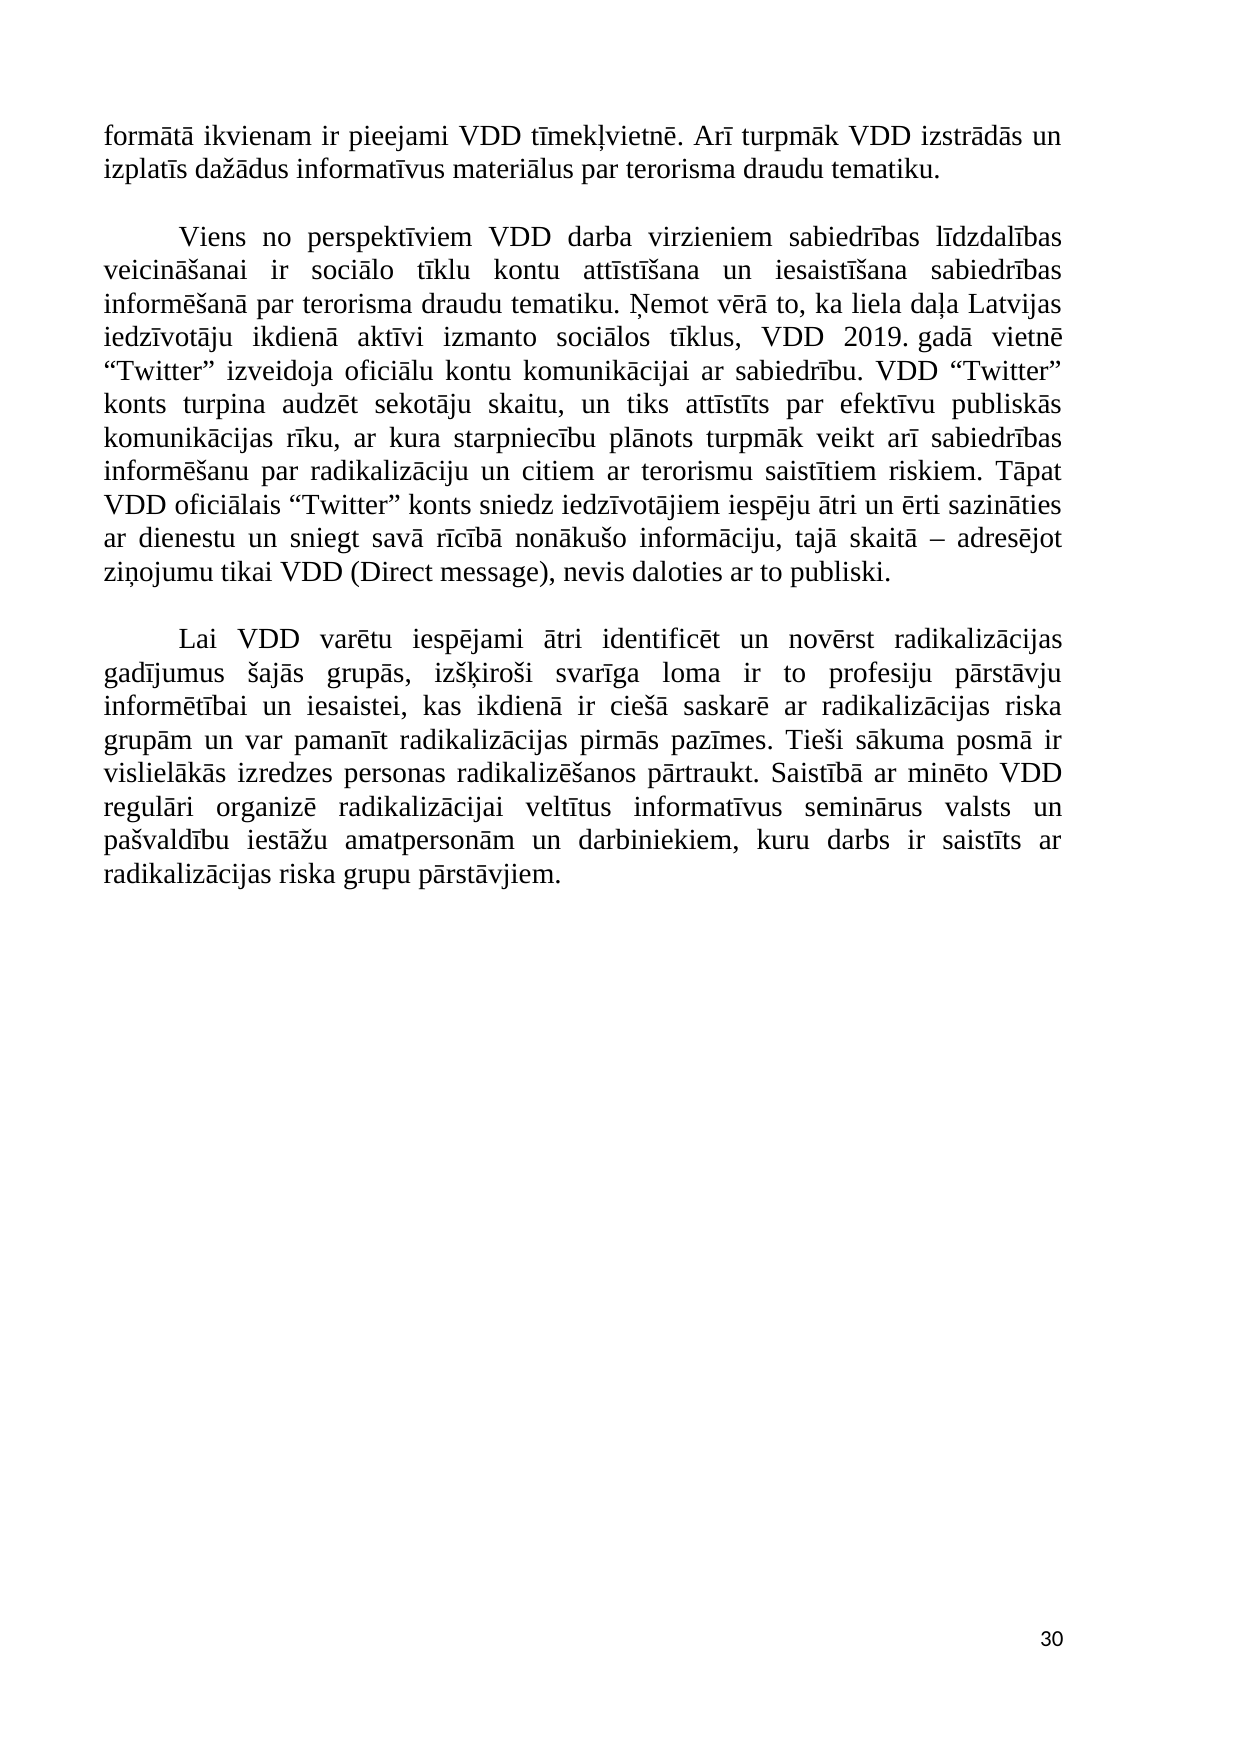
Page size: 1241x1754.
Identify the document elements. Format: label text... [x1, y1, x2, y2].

text Viens no perspektīviem VDD darba virzieniem sabiedrības līdzdalības veicināšanai ir sociālo tīklu kontu attīstīšana un iesaistīšana sabiedrības informēšanā par terorisma draudu tematiku. Ņemot vērā to, ka liela daļa Latvijas iedzīvotāju ikdienā aktīvi izmanto sociālos tīklus, VDD 2019. gadā vietnē “Twitter” izveidoja oficiālu kontu komunikācijai ar sabiedrību. VDD “Twitter” konts turpina audzēt sekotāju skaitu, un tiks attīstīts par efektīvu publiskās komunikācijas rīku, ar kura starpniecību plānots turpmāk veikt arī sabiedrības informēšanu par radikalizāciju un citiem ar terorismu saistītiem riskiem. Tāpat VDD oficiālais “Twitter” konts sniedz iedzīvotājiem iespēju ātri un ērti sazināties ar dienestu un sniegt savā rīcībā nonākušo informāciju, tajā skaitā – adresējot ziņojumu tikai VDD (Direct message), nevis daloties ar to publiski. [103, 219, 1063, 588]
text Lai VDD varētu iespējami ātri identificēt un novērst radikalizācijas gadījumus šajās grupās, izšķiroši svarīga loma ir to profesiju pārstāvju informētībai un iesaistei, kas ikdienā ir ciešā saskarē ar radikalizācijas riska grupām un var pamanīt radikalizācijas pirmās pazīmes. Tieši sākuma posmā ir vislielākās izredzes personas radikalizēšanos pārtraukt. Saistībā ar minēto VDD regulāri organizē radikalizācijai veltītus informatīvus seminārus valsts un pašvaldību iestāžu amatpersonām un darbiniekiem, kuru darbs ir saistīts ar radikalizācijas riska grupu pārstāvjiem. [103, 621, 1063, 889]
